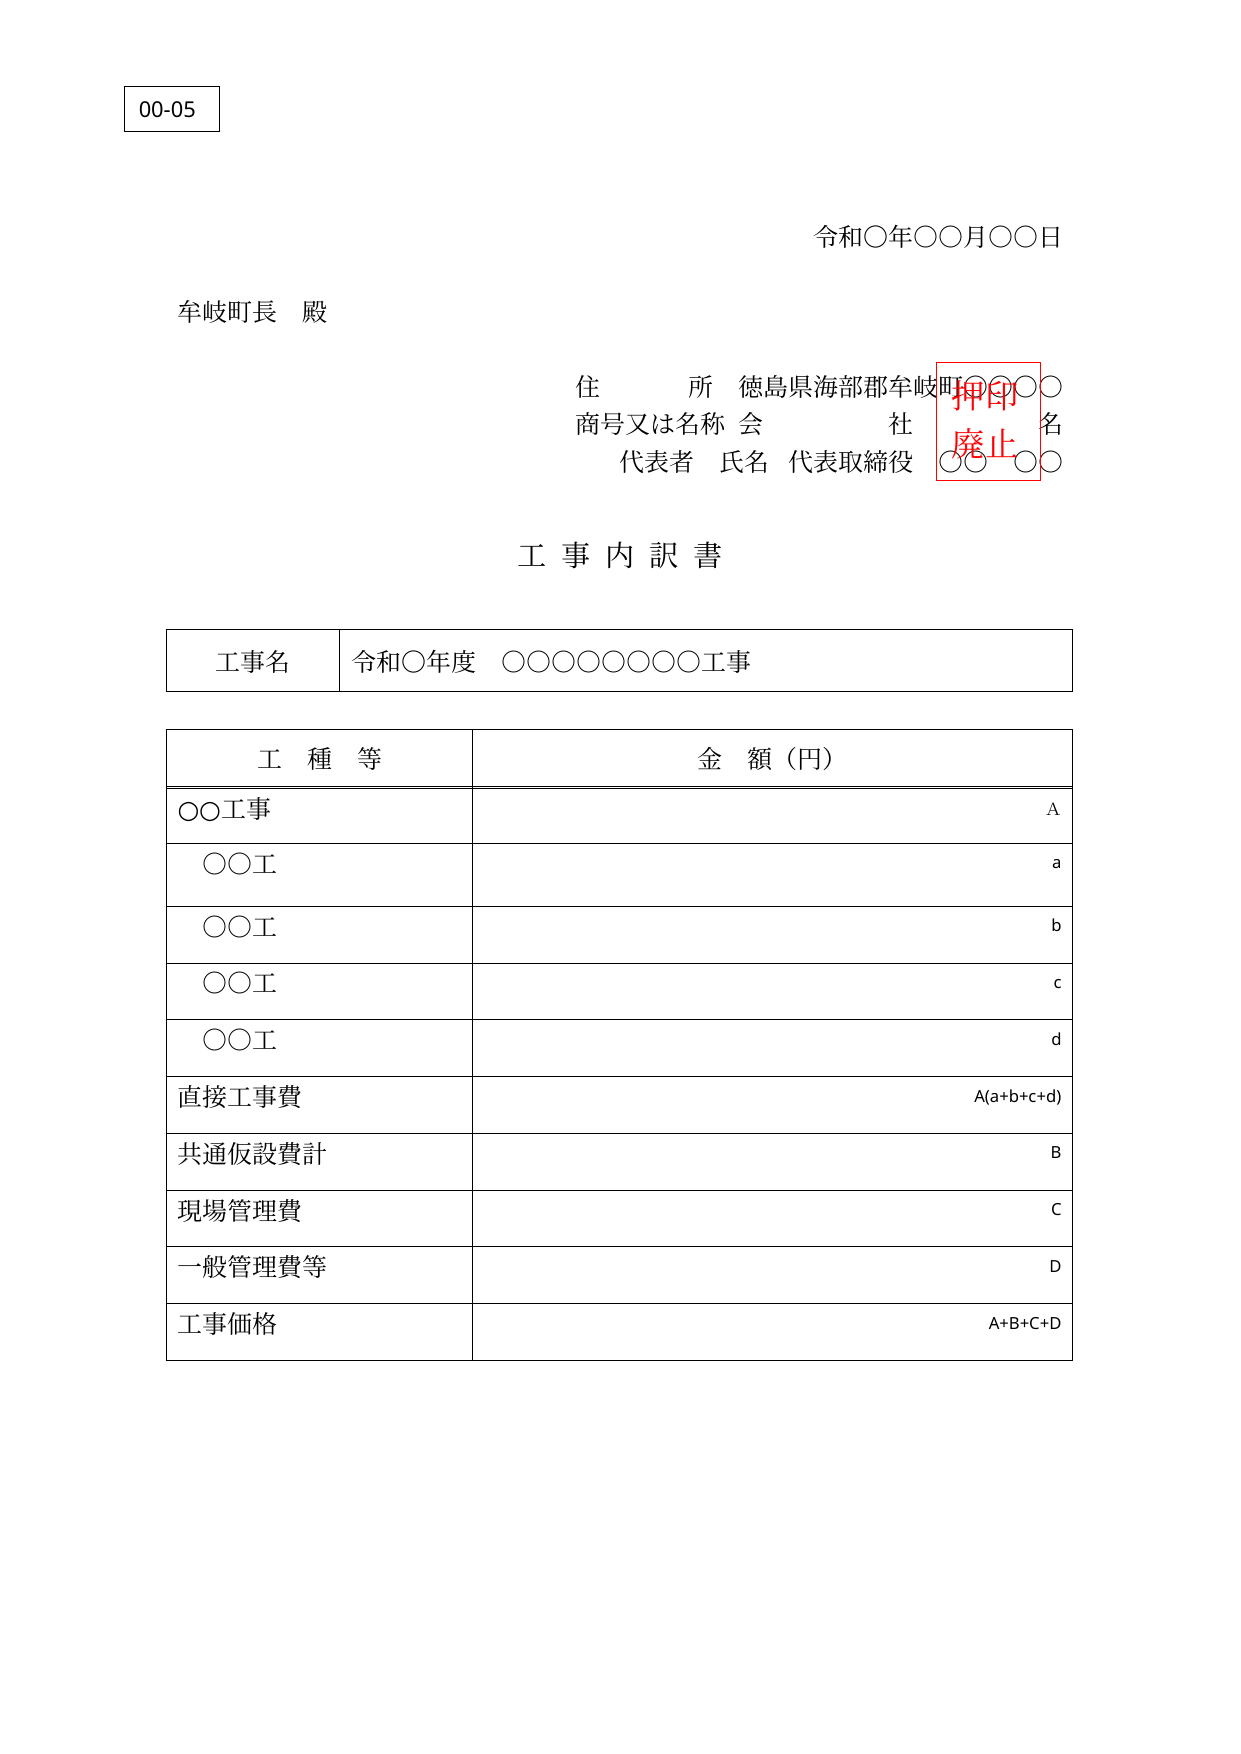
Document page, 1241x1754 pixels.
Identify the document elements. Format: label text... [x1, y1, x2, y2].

text 商号又は名称 会 社 名 [177, 404, 936, 442]
table_cell 直接工事費 [167, 1077, 472, 1133]
table_cell b [473, 907, 1072, 962]
table_cell A(a+b+c+d) [473, 1077, 1072, 1133]
table_cell c [473, 964, 1072, 1019]
table_cell ○○工 [167, 844, 472, 906]
table_cell A+B+C+D [473, 1304, 1072, 1360]
table_cell d [473, 1020, 1072, 1076]
table_cell 一般管理費等 [167, 1247, 472, 1303]
table_header 工事名 [167, 630, 339, 691]
text 工 事 内 訳 書 [177, 517, 1063, 592]
table_header 令和〇年度 ○○○○○○○○工事 [340, 630, 1072, 691]
table_cell B [473, 1134, 1072, 1189]
table_cell Ａ [473, 789, 1072, 843]
text 牟岐町長 殿 [177, 292, 1063, 329]
table_cell ○○工 [167, 964, 472, 1019]
table_header 金 額（円） [473, 730, 1072, 786]
text 代表者 氏名 代表取締役 ○○ ○○ [937, 442, 1040, 479]
table_cell 共通仮設費計 [167, 1134, 472, 1189]
text 代表者 氏名 代表取締役 ○○ ○○ [177, 442, 936, 479]
table_cell C [473, 1191, 1072, 1246]
text 住 所 徳島県海部郡牟岐町○○○○ [937, 367, 1040, 404]
table_cell D [473, 1247, 1072, 1303]
table_cell ○○工事 [167, 789, 472, 843]
table_cell 現場管理費 [167, 1191, 472, 1246]
table_cell 工事価格 [167, 1304, 472, 1360]
table_header 工 種 等 [167, 730, 472, 786]
table_cell ○○工 [167, 1020, 472, 1076]
table_cell ○○工 [167, 907, 472, 962]
text 商号又は名称 会 社 名 [937, 404, 1040, 442]
text 住 所 徳島県海部郡牟岐町○○○○ [177, 367, 936, 404]
table_cell a [473, 844, 1072, 906]
text 令和〇年○○月○○日 [177, 217, 1063, 254]
